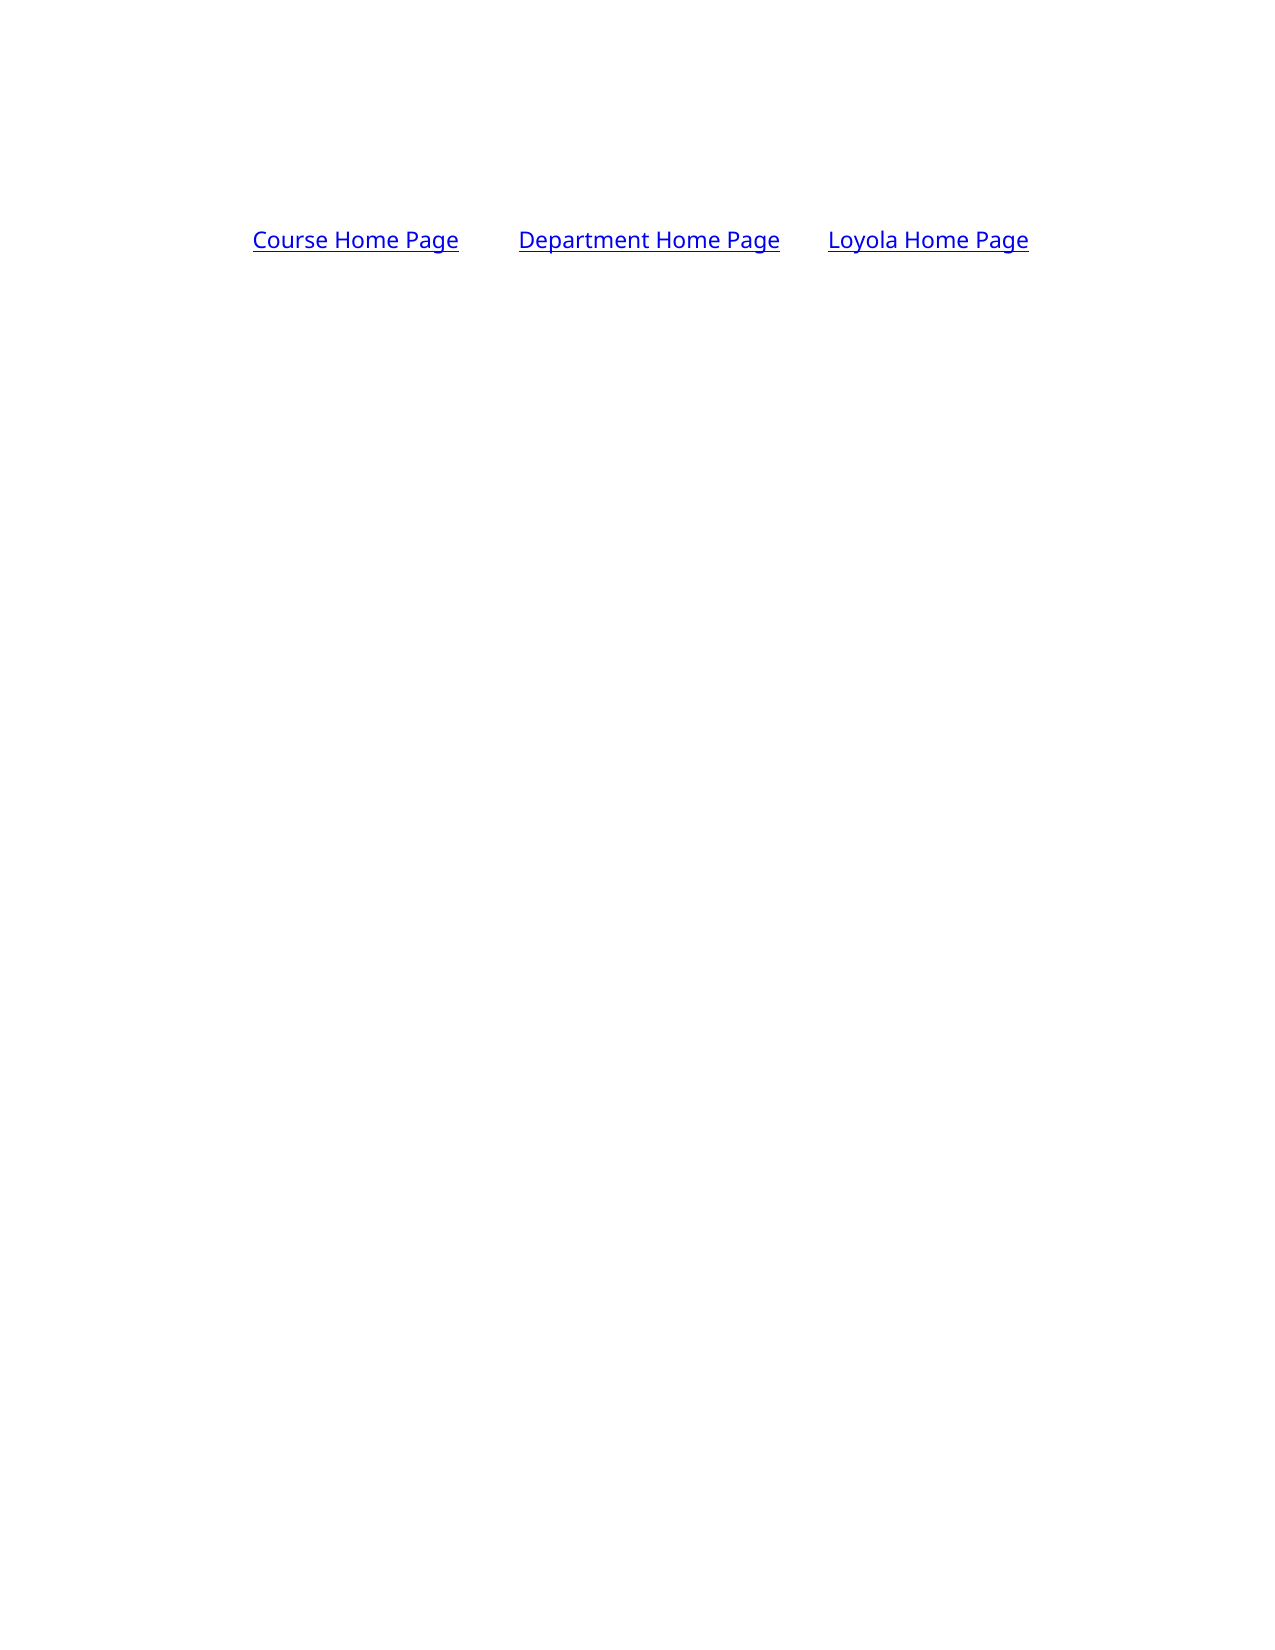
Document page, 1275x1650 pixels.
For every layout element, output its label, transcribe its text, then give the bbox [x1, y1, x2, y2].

text Course Home Page Department Home Page Loyola Home Page [135, 224, 1140, 255]
